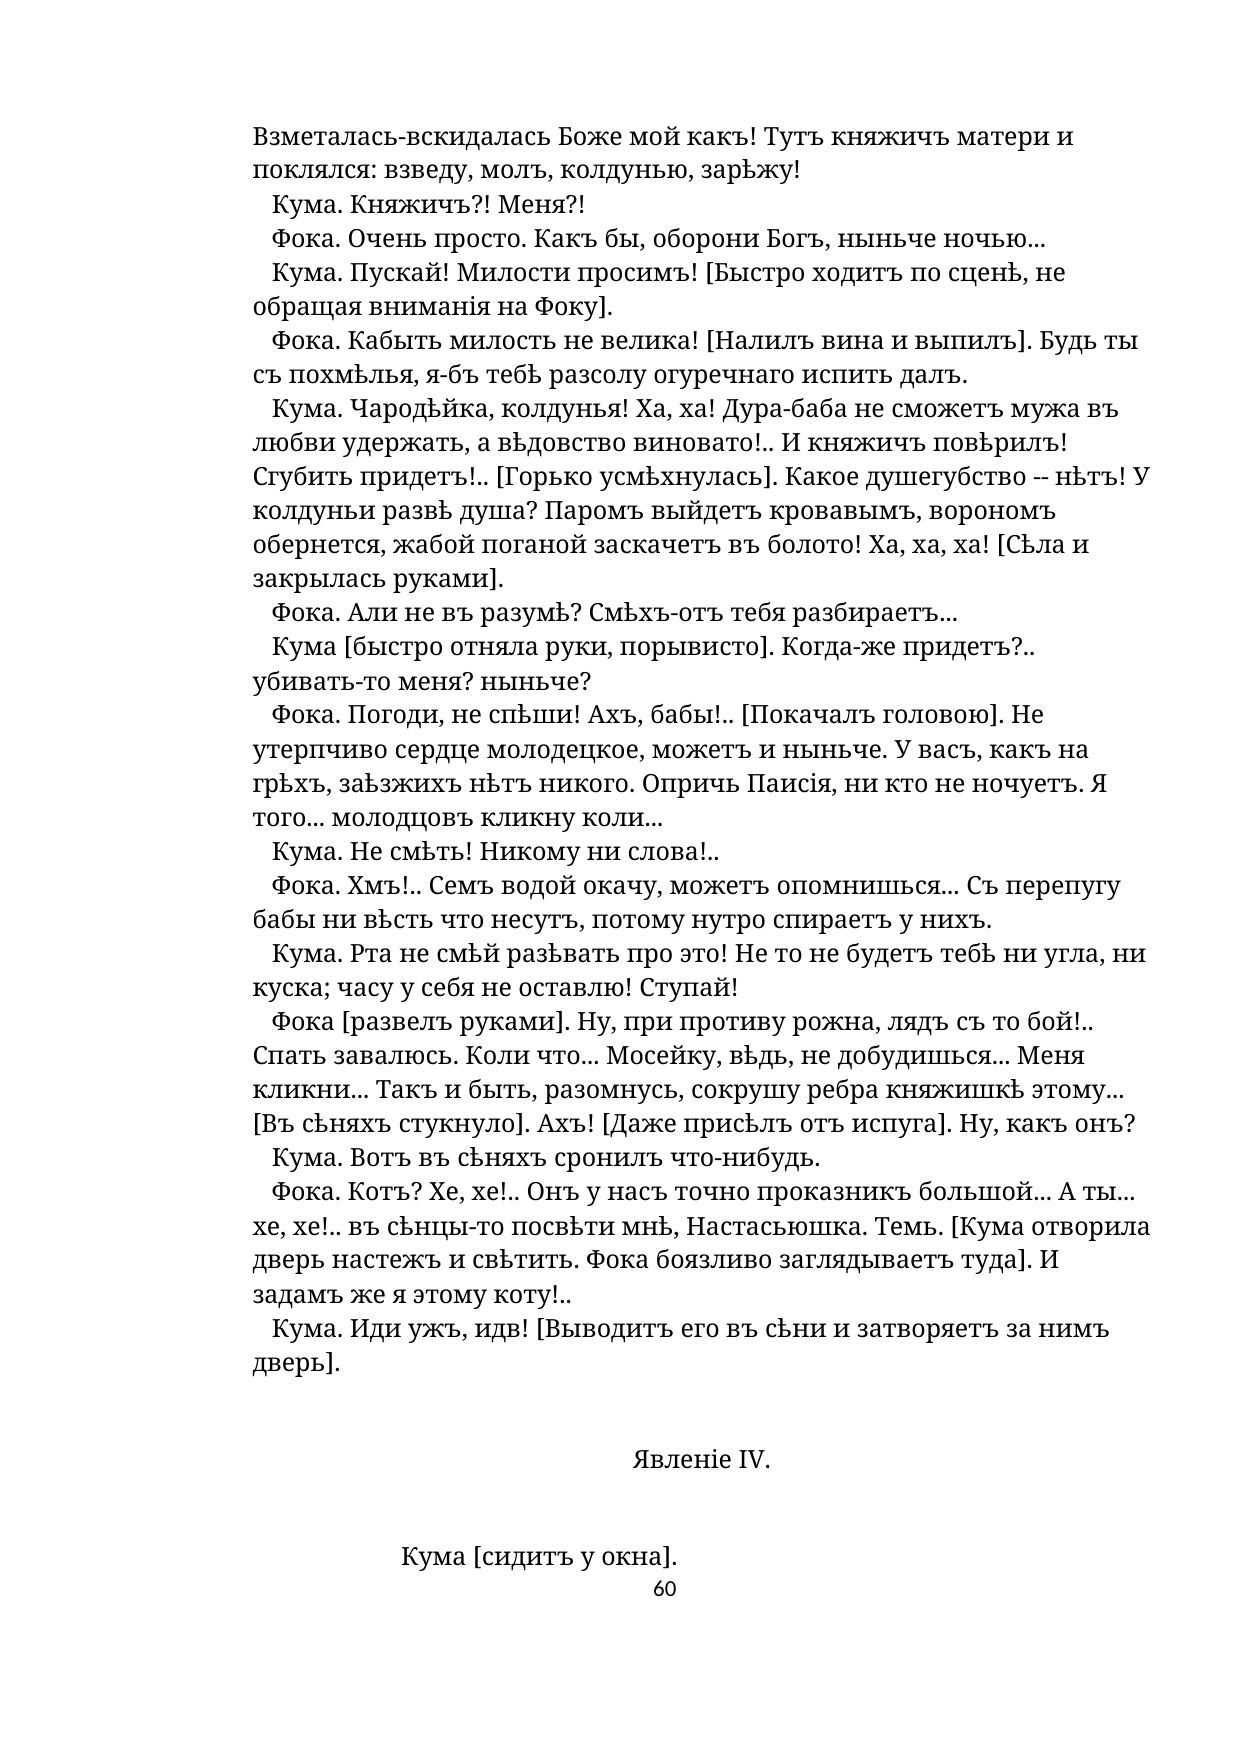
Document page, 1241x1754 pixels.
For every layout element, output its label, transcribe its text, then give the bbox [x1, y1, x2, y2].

text Кума. Рта не смѣй разѣвать про это! Не то не будетъ тебѣ ни угла, ни куска; часу у себя не оставлю! Ступай! [252, 936, 1152, 1004]
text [252, 118, 1152, 186]
text Кума. Княжичъ?! Меня?! [252, 186, 1152, 220]
text Фока. Котъ? Хе, хе!.. Онъ у насъ точно проказникъ большой... A ты... хе, хе!.. въ сѣнцы-то посвѣти мнѣ, Настасьюшка. Темь. [Кума отворила дверь настежъ и свѣтить. Фока боязливо заглядываетъ туда]. И задамъ же я этому коту!.. [252, 1174, 1152, 1310]
text Кума [сидитъ у окна]. [252, 1539, 1152, 1573]
text Фока. Кабыть милость не велика! [Налилъ вина и выпилъ]. Будь ты съ похмѣлья, я-бъ тебѣ разсолу огуречнаго испить далъ. [252, 322, 1152, 391]
text Кума. Вотъ въ сѣняхъ сронилъ что-нибудь. [252, 1140, 1152, 1174]
text Кума. Не смѣть! Никому ни слова!.. [252, 833, 1152, 867]
text Фока [развелъ руками]. Ну, при противу рожна, лядъ съ то бой!.. Спать завалюсь. Коли что... Мосейку, вѣдь, не добудишься... Меня кликни... Такъ и быть, разомнусь, сокрушу ребра княжишкѣ этому... [Въ сѣняхъ стукнуло]. Ахъ! [Даже присѣлъ отъ испуга]. Ну, какъ онъ? [252, 1004, 1152, 1140]
text Фока. Погоди, не спѣши! Ахъ, бабы!.. [Покачалъ головою]. Не утерпчиво сердце молодецкое, можетъ и ныньче. У васъ, какъ на грѣхъ, заѣзжихъ нѣтъ никого. Опричь Паисія, ни кто не ночуетъ. Я того... молодцовъ кликну коли... [252, 697, 1152, 833]
text Кума. Пускай! Милости просимъ! [Быстро ходитъ по сценѣ, не обращая вниманія на Фоку]. [252, 254, 1152, 322]
text Кума [быстро отняла руки, порывисто]. Когда-же придетъ?.. убивать-то меня? ныньче? [252, 629, 1152, 697]
text Фока. Хмъ!.. Семъ водой окачу, можетъ опомнишься... Съ перепугу бабы ни вѣсть что несутъ, потому нутро спираетъ у нихъ. [252, 867, 1152, 936]
text Явленіе IV. [252, 1442, 1152, 1476]
text Кума. Иди ужъ, идв! [Выводитъ его въ сѣни и затворяетъ за нимъ дверь]. [252, 1310, 1152, 1378]
text Фока. Али не въ разумѣ? Смѣхъ-отъ тебя разбираетъ... [252, 595, 1152, 629]
text Кума. Чародѣйка, колдунья! Ха, ха! Дура-баба не сможетъ мужа въ любви удержать, а вѣдовство виновато!.. И княжичъ повѣрилъ! Сгубить придетъ!.. [Горько усмѣхнулась]. Какое душегубство -- нѣтъ! У колдуньи развѣ душа? Паромъ выйдетъ кровавымъ, ворономъ обернется, жабой поганой заскачетъ въ болото! Ха, ха, ха! [Сѣла и закрылась руками]. [252, 391, 1152, 595]
text Фока. Очень просто. Какъ бы, оборони Богъ, ныньче ночью... [252, 220, 1152, 254]
